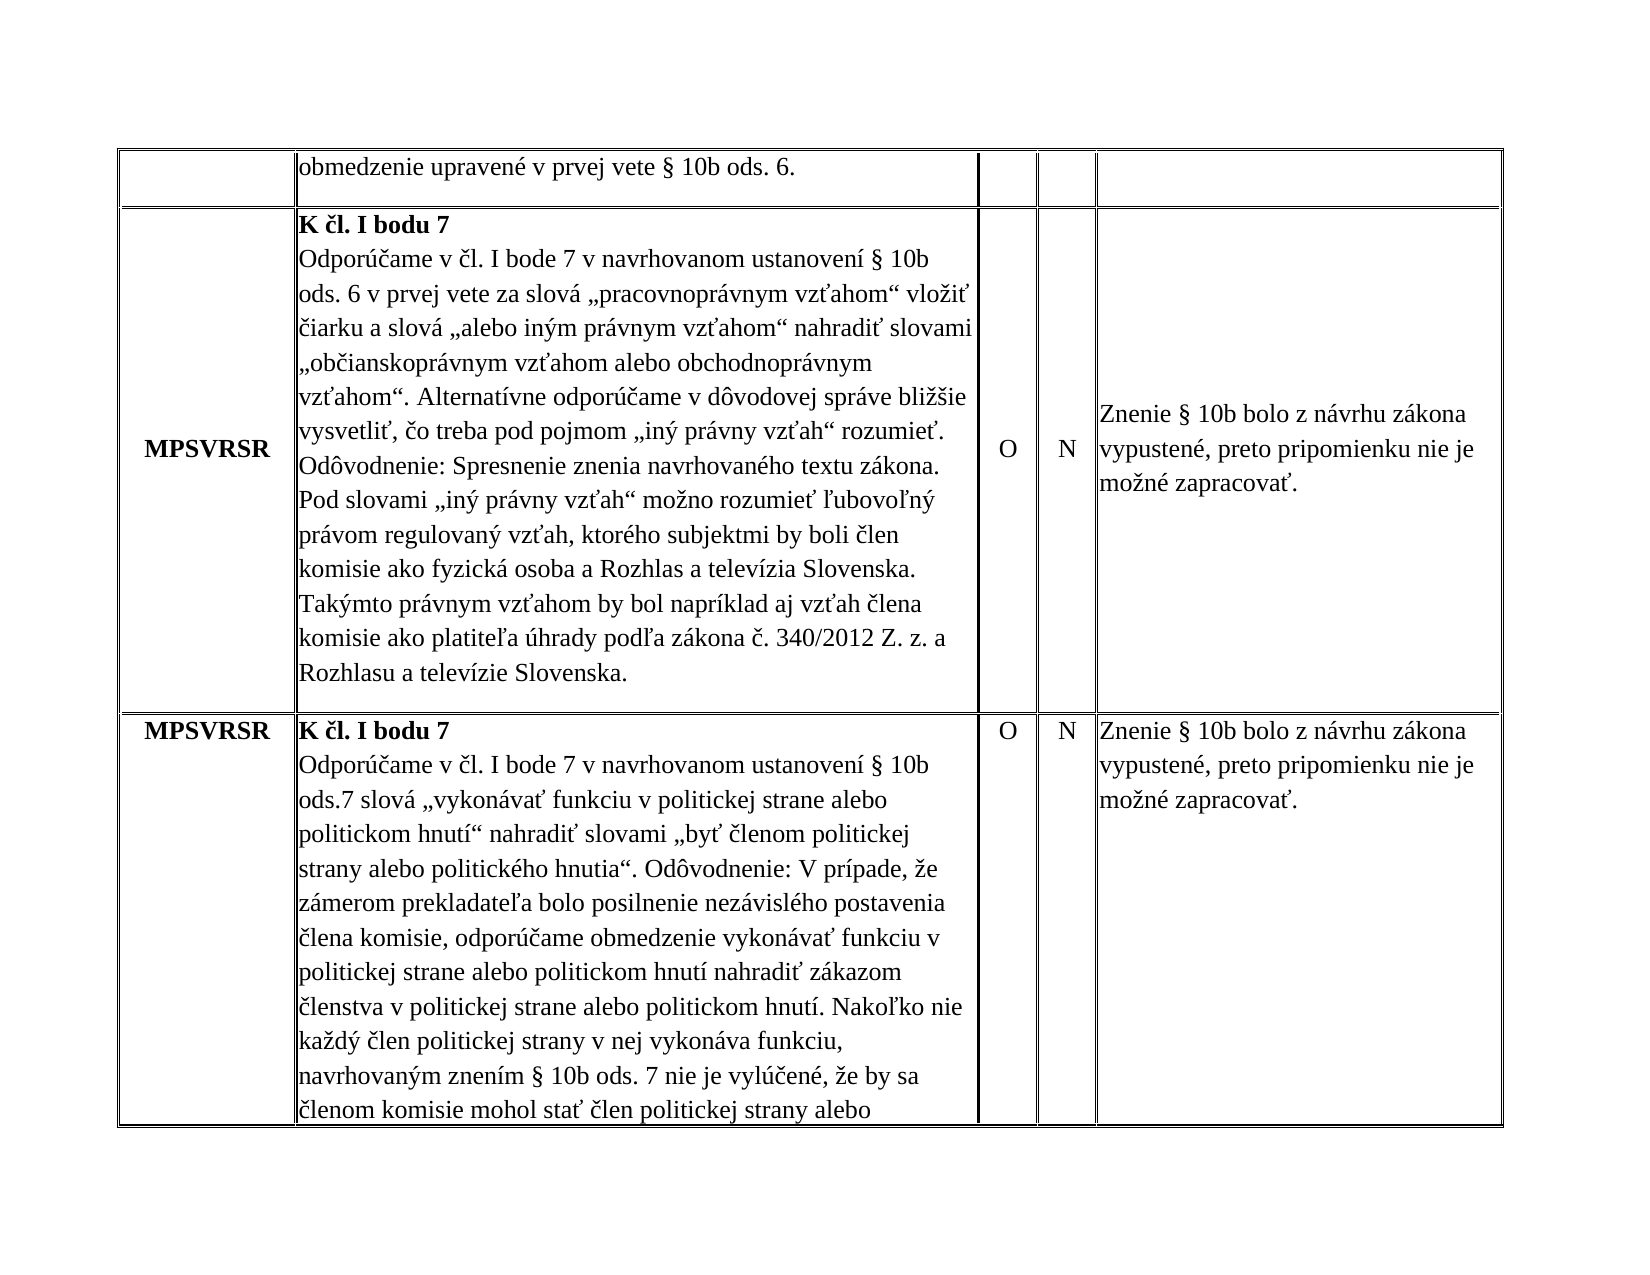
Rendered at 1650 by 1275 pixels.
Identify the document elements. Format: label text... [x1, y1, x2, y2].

table_cell N [1038, 151, 1097, 206]
table_cell O [978, 151, 1038, 206]
table_cell Znenie § 10b bolo z návrhu zákona vypustené, preto pripomienku nie je možné zapracovať. [1097, 206, 1502, 712]
table_cell O [978, 715, 1038, 1124]
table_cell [1097, 151, 1501, 206]
table_cell K čl. I bodu 7 Odporúčame v čl. I bode 7 v navrhovanom ustanovení § 10b ods. 6 v prvej vete za slová „pracovnoprávnym vzťahom“ vložiť čiarku a slová „alebo iným právnym vzťahom“ nahradiť slovami „občianskoprávnym vzťahom alebo obchodnoprávnym vzťahom“. Alternatívne odporúčame v dôvodovej správe bližšie vysvetliť, čo treba pod pojmom „iný právny vzťah“ rozumieť. Odôvodnenie: Spresnenie znenia navrhovaného textu zákona. Pod slovami „iný právny vzťah“ možno rozumieť ľubovoľný právom regulovaný vzťah, ktorého subjektmi by boli člen komisie ako fyzická osoba a Rozhlas a televízia Slovenska. Takýmto právnym vzťahom by bol napríklad aj vzťah člena komisie ako platiteľa úhrady podľa zákona č. 340/2012 Z. z. a Rozhlasu a televízie Slovenska. [298, 209, 977, 712]
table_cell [1097, 712, 1502, 1124]
table_cell O [980, 209, 1036, 712]
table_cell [296, 715, 978, 1124]
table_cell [296, 151, 978, 206]
table_cell N [1039, 209, 1095, 712]
table_cell MPSVRSR [118, 712, 296, 1124]
table_cell N [1038, 715, 1097, 1124]
table_cell MPSVRSR [118, 206, 296, 712]
table_cell MPSVRSR [118, 149, 296, 206]
